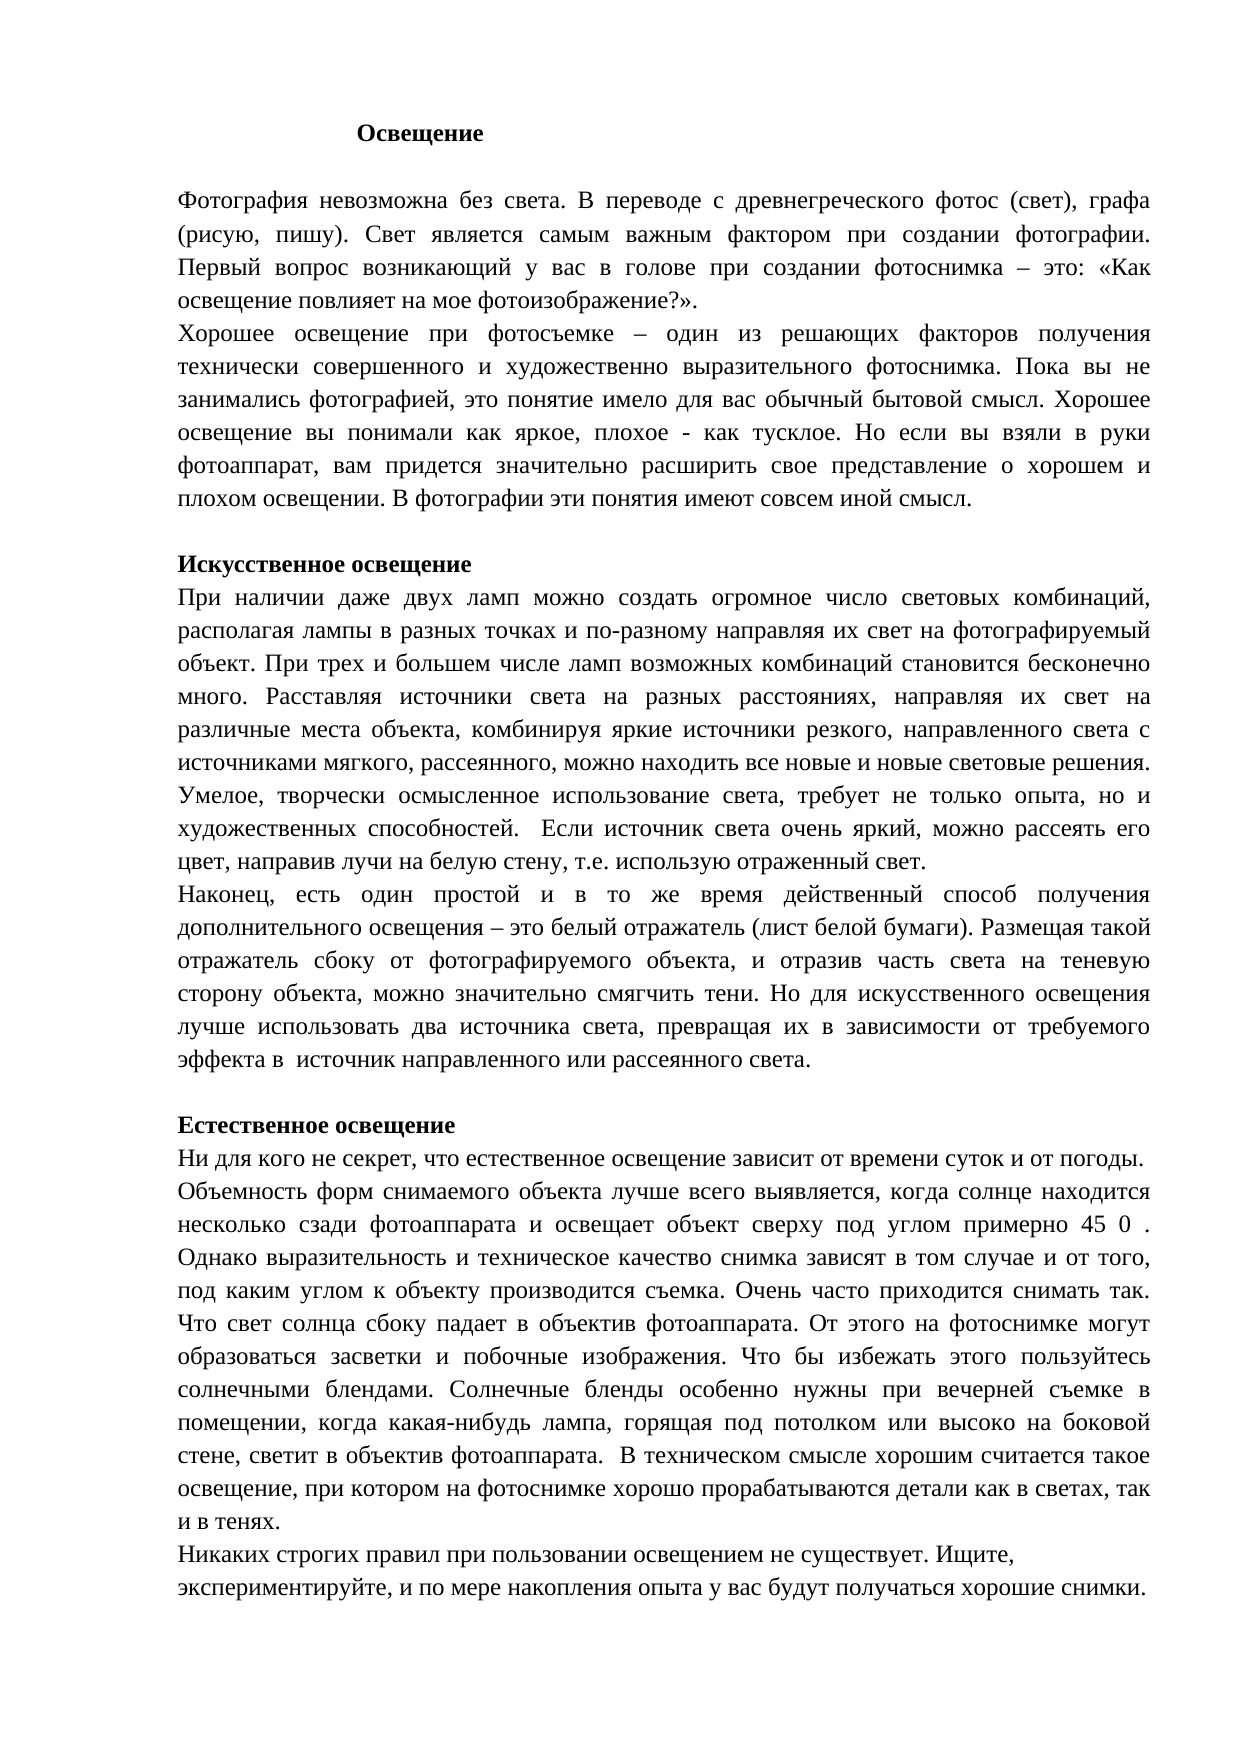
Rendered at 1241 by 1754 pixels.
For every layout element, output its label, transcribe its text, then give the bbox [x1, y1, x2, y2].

text Фотография невозможна без света. В переводе с древнегреческого фотос (свет), графа (рисую, пишу). Свет является самым важным фактором при создании фотографии. Первый вопрос возникающий у вас в голове при создании фотоснимка – это: «Как освещение повлияет на мое фотоизображение?». [177, 186, 1152, 313]
text Хорошее освещение при фотосъемке – один из решающих факторов получения технически совершенного и художественно выразительного фотоснимка. Пока вы не занимались фотографией, это понятие имело для вас обычный бытовой смысл. Хорошее освещение вы понимали как яркое, плохое - как тусклое. Но если вы взяли в руки фотоаппарат, вам придется значительно расширить свое представление о хорошем и плохом освещении. В фотографии эти понятия имеют совсем иной смысл. [177, 318, 1152, 512]
text Ни для кого не секрет, что естественное освещение зависит от времени суток и от погоды. [177, 1143, 1152, 1172]
subtitle Искусственное освещение [177, 549, 1152, 578]
text Объемность форм снимаемого объекта лучше всего выявляется, когда солнце находится несколько сзади фотоаппарата и освещает объект сверху под углом примерно 45 0 . Однако выразительность и техническое качество снимка зависят в том случае и от того, под каким углом к объекту производится съемка. Очень часто приходится снимать так. Что свет солнца сбоку падает в объектив фотоаппарата. От этого на фотоснимке могут образоваться засветки и побочные изображения. Что бы избежать этого пользуйтесь солнечными блендами. Солнечные бленды особенно нужны при вечерней съемке в помещении, когда какая-нибудь лампа, горящая под потолком или высоко на боковой стене, светит в объектив фотоаппарата. В техническом смысле хорошим считается такое освещение, при котором на фотоснимке хорошо прорабатываются детали как в светах, так и в тенях. [177, 1176, 1152, 1535]
text Никаких строгих правил при пользовании освещением не существует. Ищите, экспериментируйте, и по мере накопления опыта у вас будут получаться хорошие снимки. [177, 1539, 1152, 1601]
text Естественное освещение [177, 1077, 1152, 1139]
text Наконец, есть один простой и в то же время действенный способ получения дополнительного освещения – это белый отражатель (лист белой бумаги). Размещая такой отражатель сбоку от фотографируемого объекта, и отразив часть света на теневую сторону объекта, можно значительно смягчить тени. Но для искусственного освещения лучше использовать два источника света, превращая их в зависимости от требуемого эффекта в источник направленного или рассеянного света. [177, 879, 1152, 1073]
text При наличии даже двух ламп можно создать огромное число световых комбинаций, располагая лампы в разных точках и по-разному направляя их свет на фотографируемый объект. При трех и большем числе ламп возможных комбинаций становится бесконечно много. Расставляя источники света на разных расстояниях, направляя их свет на различные места объекта, комбинируя яркие источники резкого, направленного света с источниками мягкого, рассеянного, можно находить все новые и новые световые решения. Умелое, творчески осмысленное использование света, требует не только опыта, но и художественных способностей. Если источник света очень яркий, можно рассеять его цвет, направив лучи на белую стену, т.е. использую отраженный свет. [177, 582, 1152, 875]
text Освещение [177, 118, 1152, 147]
